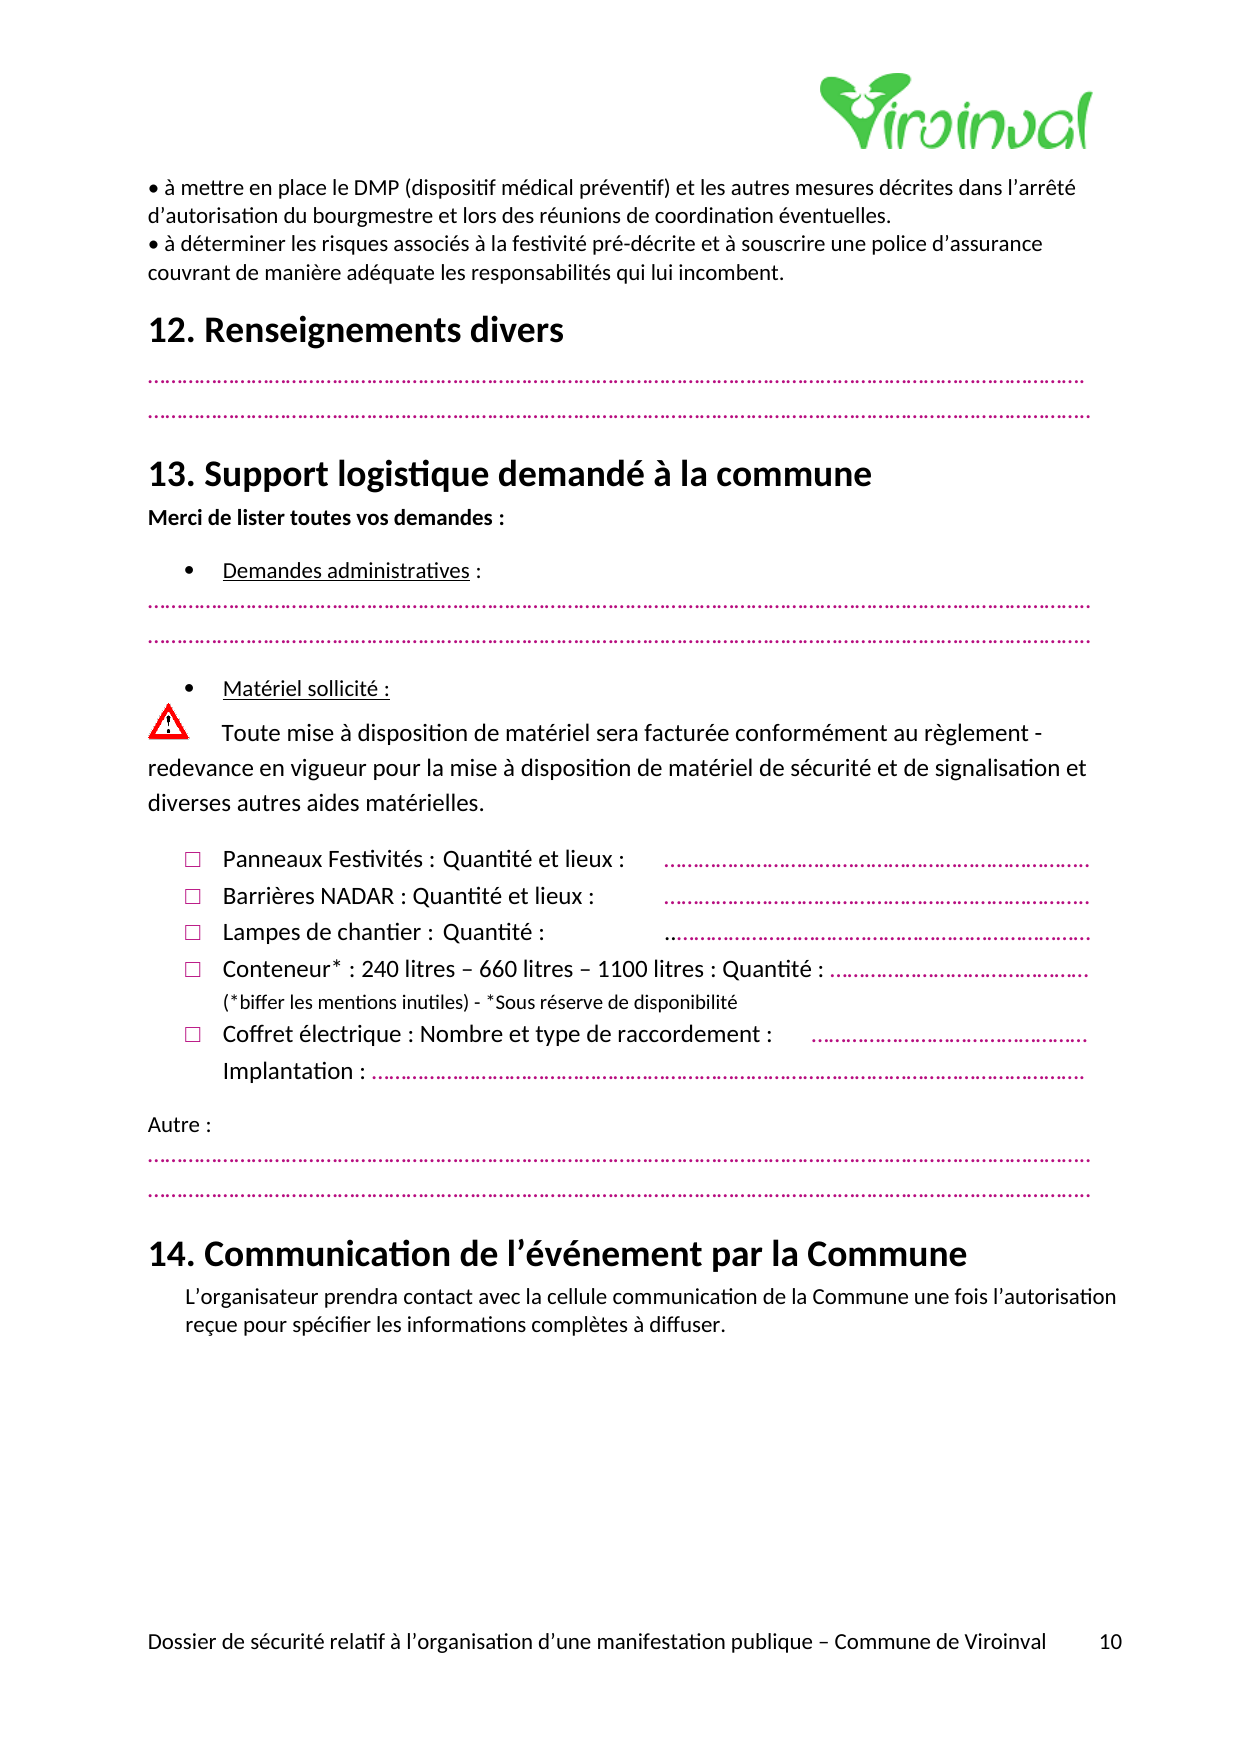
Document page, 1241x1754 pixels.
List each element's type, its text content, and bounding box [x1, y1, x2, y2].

subtitle 12. Renseignements divers [148, 306, 1122, 352]
list Coffret électrique : Nombre et type de raccordement : ………………………………………… [185, 1018, 1122, 1050]
subtitle 14. Communication de l’événement par la Commune [148, 1229, 1122, 1275]
list Panneaux Festivités : Quantité et lieux : ……………………………………………………………….. [185, 843, 1122, 875]
picture [820, 73, 1093, 149]
list Lampes de chantier : Quantité : ..……………………………………………………………… [185, 916, 1122, 948]
subtitle 13. Support logistique demandé à la commune [148, 450, 1122, 496]
list Implantation : ……………………………………………………………………………………………………………. [223, 1055, 1122, 1085]
list Matériel sollicité : [185, 674, 1122, 703]
list Demandes administratives : [185, 556, 1122, 584]
text Autre : [148, 1111, 1122, 1139]
list (*biffer les mentions inutiles) - *Sous réserve de disponibilité [223, 989, 1122, 1014]
text ………………………………………………………………………………………………………………………………………………..……………………………………………………………………………………………………………………………………………….. [148, 584, 1122, 649]
list Barrières NADAR : Quantité et lieux : ……………………………………………………………….. [185, 880, 1122, 912]
text Merci de lister toutes vos demandes : [148, 503, 1122, 531]
picture [147, 702, 192, 742]
text ………………………………………………………………………………………………………………………………………………..……………………………………………………………………………………………………………………………………………….. [148, 1139, 1122, 1204]
text L’organisateur prendra contact avec la cellule communication de la Commune une fois l’autorisation reçue pour spécifier les informations complètes à diffuser. [185, 1282, 1122, 1338]
text ……………………………………………………………………………………………………………………………………………….……………………………………………………………………………………………………………………………………………….. [148, 359, 1122, 425]
text • à déterminer les risques associés à la festivité pré-décrite et à souscrire une police d’assurance couvrant de manière adéquate les responsabilités qui lui incombent. [148, 229, 1122, 286]
text • à mettre en place le DMP (dispositif médical préventif) et les autres mesures décrites dans l’arrêté d’autorisation du bourgmestre et lors des réunions de coordination éventuelles. [148, 173, 1122, 229]
text Toute mise à disposition de matériel sera facturée conformément au règlement - redevance en vigueur pour la mise à disposition de matériel de sécurité et de signalisation et diverses autres aides matérielles. [148, 703, 1122, 818]
list Conteneur* : 240 litres – 660 litres – 1100 litres : Quantité : ……………………………………… [185, 953, 1122, 984]
